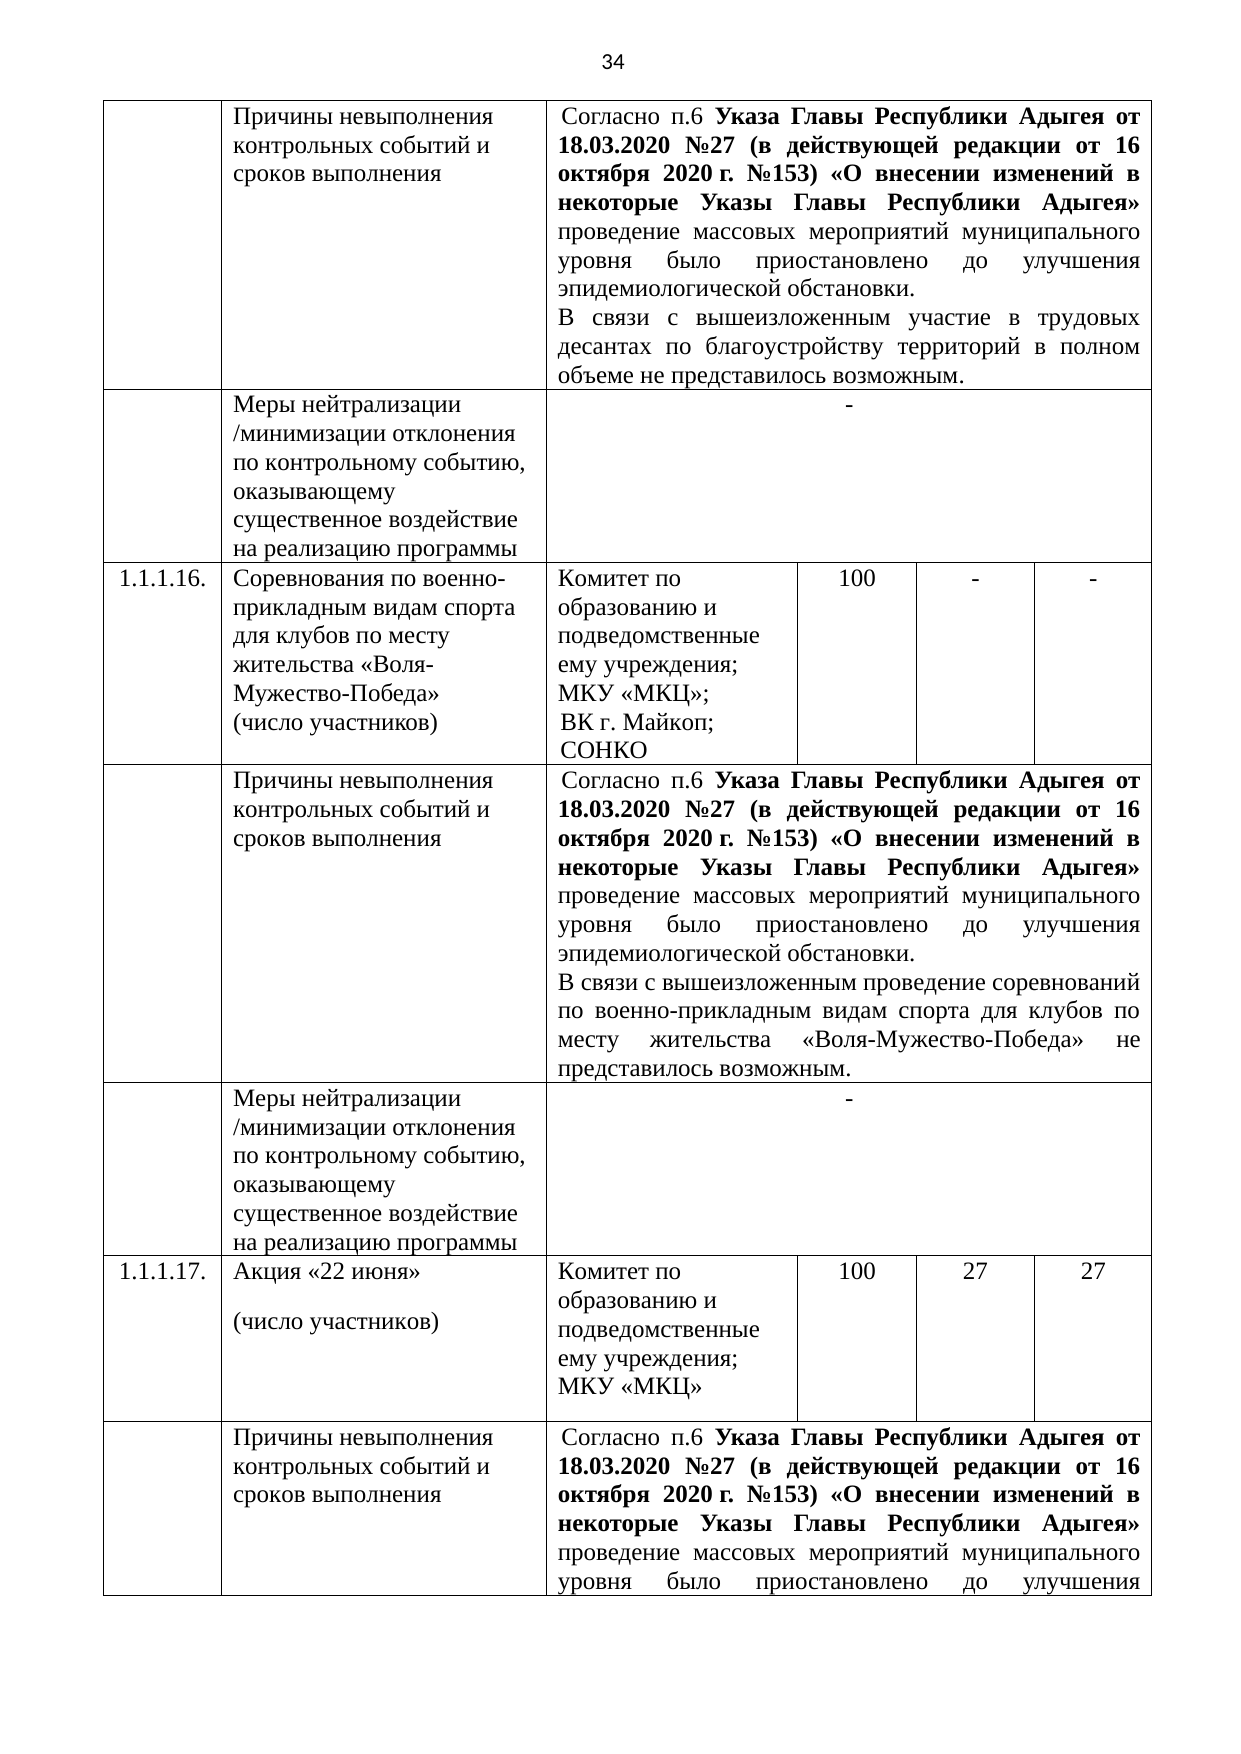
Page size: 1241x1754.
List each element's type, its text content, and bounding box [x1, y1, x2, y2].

table_cell Причины невыполнения контрольных событий и сроков выполнения [222, 101, 546, 388]
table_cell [547, 1422, 1151, 1594]
table_cell - [917, 563, 1034, 764]
table_cell [104, 1083, 221, 1255]
table_cell 27 [1035, 1256, 1151, 1421]
table_cell 1.1.1.17. [104, 1256, 221, 1421]
table_cell Комитет по образованию и подведомственные ему учреждения; МКУ «МКЦ»; ВК г. Майкоп; СОНКО [547, 563, 797, 764]
table_cell Меры нейтрализации /минимизации отклонения по контрольному событию, оказывающему существенное воздействие на реализацию программы [222, 1083, 546, 1255]
table_cell [104, 765, 221, 1082]
table_cell Согласно п.6 Указа Главы Республики Адыгея от 18.03.2020 №27 (в действующей редакции от 16 октября 2020 г. №153) «О внесении изменений в некоторые Указы Главы Республики Адыгея» проведение массовых мероприятий муниципального уровня было приостановлено до улучшения эпидемиологической обстановки. В связи с вышеизложенным участие в трудовых десантах по благоустройству территорий в полном объеме не представилось возможным. [547, 101, 1151, 388]
table_cell Соревнования по военно-прикладным видам спорта для клубов по месту жительства «Воля-Мужество-Победа» (число участников) [222, 563, 546, 764]
table_cell Согласно п.6 Указа Главы Республики Адыгея от 18.03.2020 №27 (в действующей редакции от 16 октября 2020 г. №153) «О внесении изменений в некоторые Указы Главы Республики Адыгея» проведение массовых мероприятий муниципального уровня было приостановлено до улучшения эпидемиологической обстановки. В связи с вышеизложенным проведение соревнований по военно-прикладным видам спорта для клубов по месту жительства «Воля-Мужество-Победа» не представилось возможным. [547, 765, 1151, 1082]
table_cell - [547, 1083, 1151, 1255]
table_cell 1.1.1.16. [104, 563, 221, 764]
table_cell - [1035, 563, 1151, 764]
table_cell [104, 390, 221, 562]
table_cell - [547, 390, 1151, 562]
table_cell Меры нейтрализации /минимизации отклонения по контрольному событию, оказывающему существенное воздействие на реализацию программы [222, 390, 546, 562]
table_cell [222, 1422, 546, 1594]
table_cell 27 [917, 1256, 1034, 1421]
table_cell 100 [798, 1256, 916, 1421]
table_cell 100 [798, 563, 916, 764]
table_cell Комитет по образованию и подведомственные ему учреждения; МКУ «МКЦ» [547, 1256, 797, 1421]
table_cell Причины невыполнения контрольных событий и сроков выполнения [222, 765, 546, 1082]
table_cell [104, 1422, 221, 1594]
table_cell [104, 101, 221, 388]
table_cell Акция «22 июня» (число участников) [222, 1256, 546, 1421]
